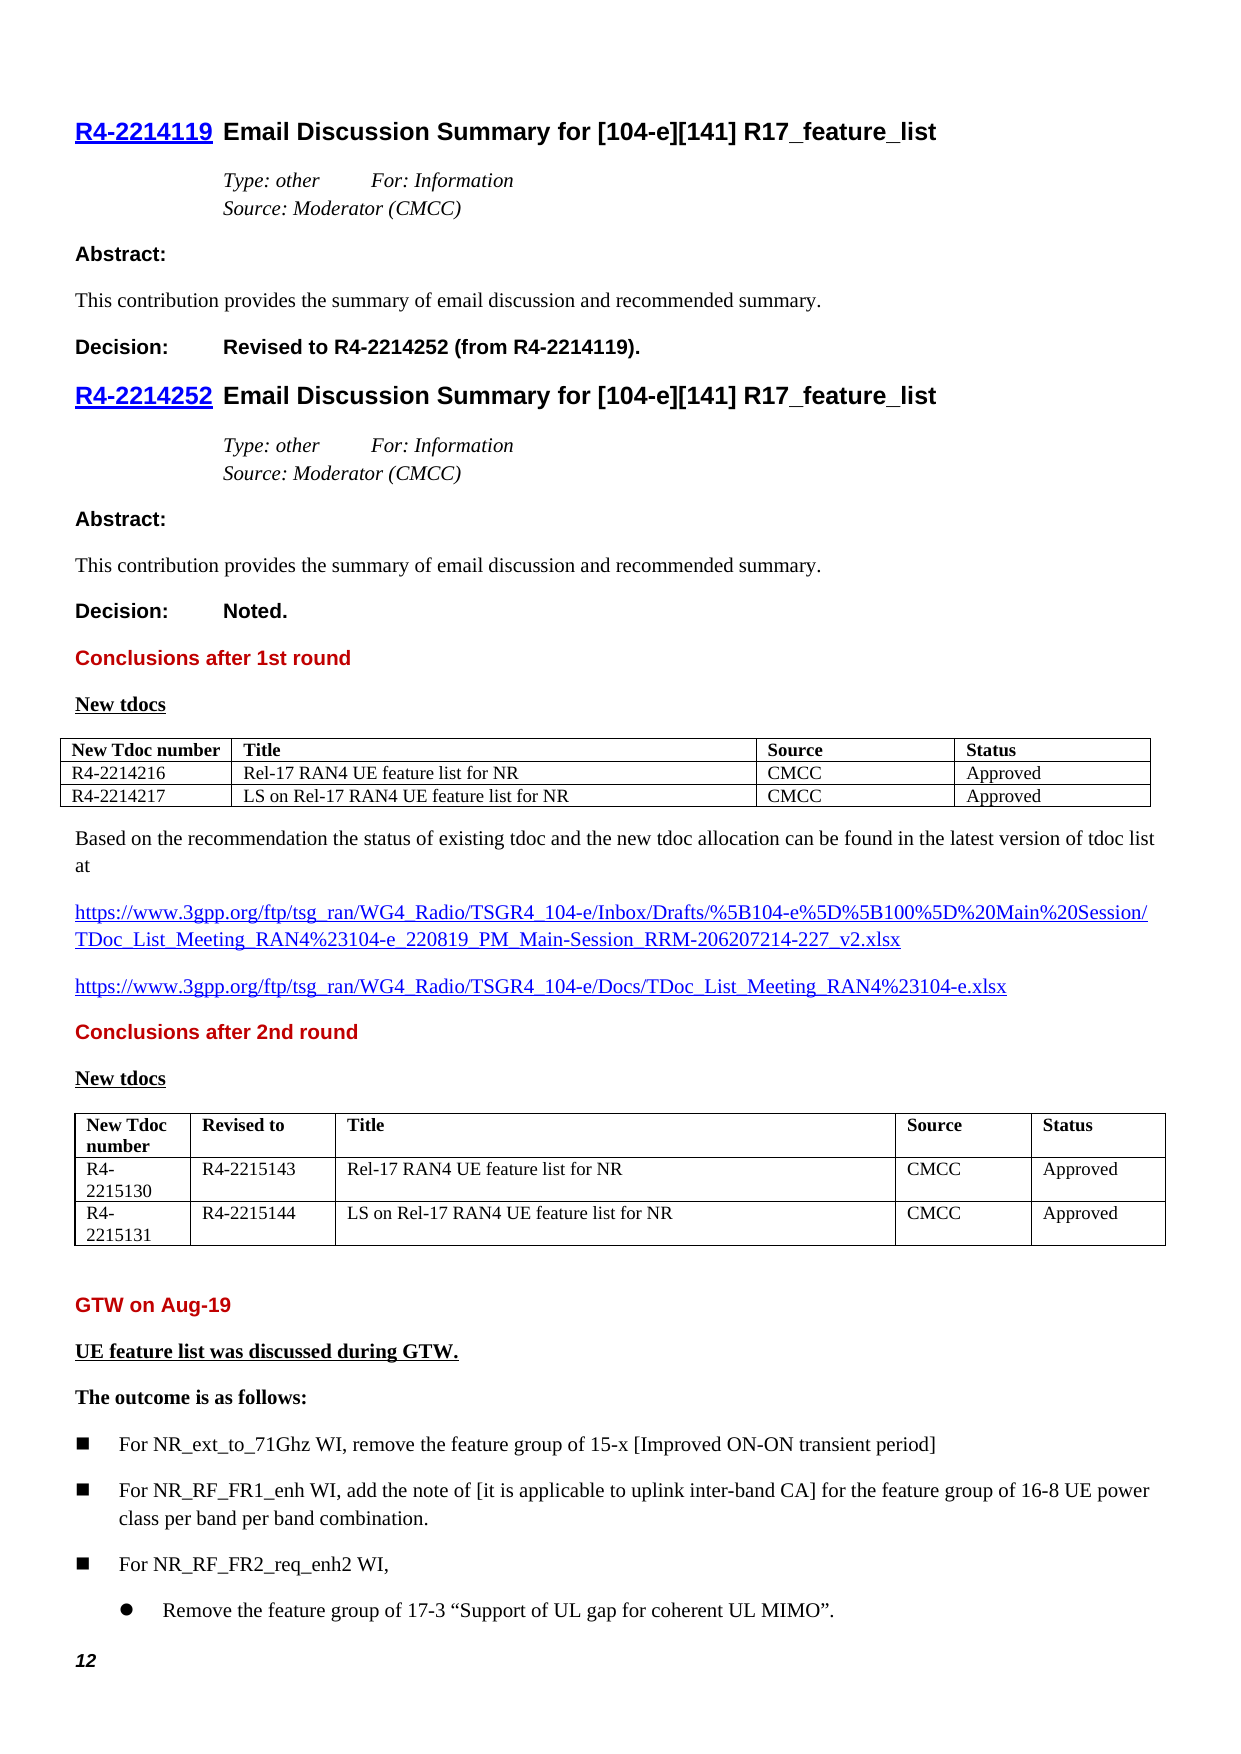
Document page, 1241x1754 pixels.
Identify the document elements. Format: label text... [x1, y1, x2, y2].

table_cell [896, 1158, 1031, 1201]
text Abstract: [75, 507, 1165, 531]
text Type: other For: Information Source: Moderator (CMCC) [75, 433, 1165, 484]
text Decision: Noted. [75, 599, 1165, 623]
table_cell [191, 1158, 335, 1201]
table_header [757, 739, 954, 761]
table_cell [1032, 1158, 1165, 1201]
list Remove the feature group of 17-3 “Support of UL gap for coherent UL MIMO”. [119, 1598, 1165, 1622]
text Decision: Revised to R4-2214252 (from R4-2214119). [75, 335, 1165, 359]
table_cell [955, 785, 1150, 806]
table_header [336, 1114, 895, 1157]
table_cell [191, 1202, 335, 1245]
text R4-2214252 Email Discussion Summary for [104-e][141] R17_feature_list [75, 381, 1165, 410]
text Conclusions after 1st round [75, 646, 1165, 669]
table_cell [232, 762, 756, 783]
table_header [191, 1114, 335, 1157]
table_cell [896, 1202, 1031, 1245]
text Based on the recommendation the status of existing tdoc and the new tdoc allocation can be found in the latest version of tdoc list at [75, 826, 1165, 877]
text Abstract: [75, 242, 1165, 266]
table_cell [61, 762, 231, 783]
text This contribution provides the summary of email discussion and recommended summary. [75, 288, 1165, 312]
text https://www.3gpp.org/ftp/tsg_ran/WG4_Radio/TSGR4_104-e/Docs/TDoc_List_Meeting_RAN4%23104-e.xlsx [75, 974, 1165, 998]
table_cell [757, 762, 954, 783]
text The outcome is as follows: [75, 1385, 1165, 1409]
list For NR_RF_FR2_req_enh2 WI, [75, 1552, 1165, 1576]
list For NR_ext_to_71Ghz WI, remove the feature group of 15-x [Improved ON-ON transient period] [75, 1432, 1165, 1456]
text This contribution provides the summary of email discussion and recommended summary. [75, 553, 1165, 577]
text UE feature list was discussed during GTW. [75, 1339, 1165, 1363]
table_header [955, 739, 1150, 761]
list For NR_RF_FR1_enh WI, add the note of [it is applicable to uplink inter-band CA] for the feature group of 16-8 UE power class per band per band combination. [75, 1478, 1165, 1529]
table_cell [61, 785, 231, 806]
text New tdocs [75, 692, 1165, 716]
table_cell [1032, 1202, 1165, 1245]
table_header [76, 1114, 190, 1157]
text Type: other For: Information Source: Moderator (CMCC) [75, 168, 1165, 220]
text Conclusions after 2nd round [75, 1020, 1165, 1044]
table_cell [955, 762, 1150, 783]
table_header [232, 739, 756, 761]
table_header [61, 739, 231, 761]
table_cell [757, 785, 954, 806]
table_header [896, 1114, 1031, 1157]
text R4-2214119 Email Discussion Summary for [104-e][141] R17_feature_list [75, 116, 1165, 145]
text New tdocs [75, 1066, 1165, 1090]
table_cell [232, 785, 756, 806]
text GTW on Aug-19 [75, 1293, 1165, 1317]
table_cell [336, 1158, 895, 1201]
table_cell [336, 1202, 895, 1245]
text https://www.3gpp.org/ftp/tsg_ran/WG4_Radio/TSGR4_104-e/Inbox/Drafts/%5B104-e%5D%5B100%5D%20Main%20Session/TDoc_List_Meeting_RAN4%23104-e_220819_PM_Main-Session_RRM-206207214-227_v2.xlsx [75, 900, 1165, 951]
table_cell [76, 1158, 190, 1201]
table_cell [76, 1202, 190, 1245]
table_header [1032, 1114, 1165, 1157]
